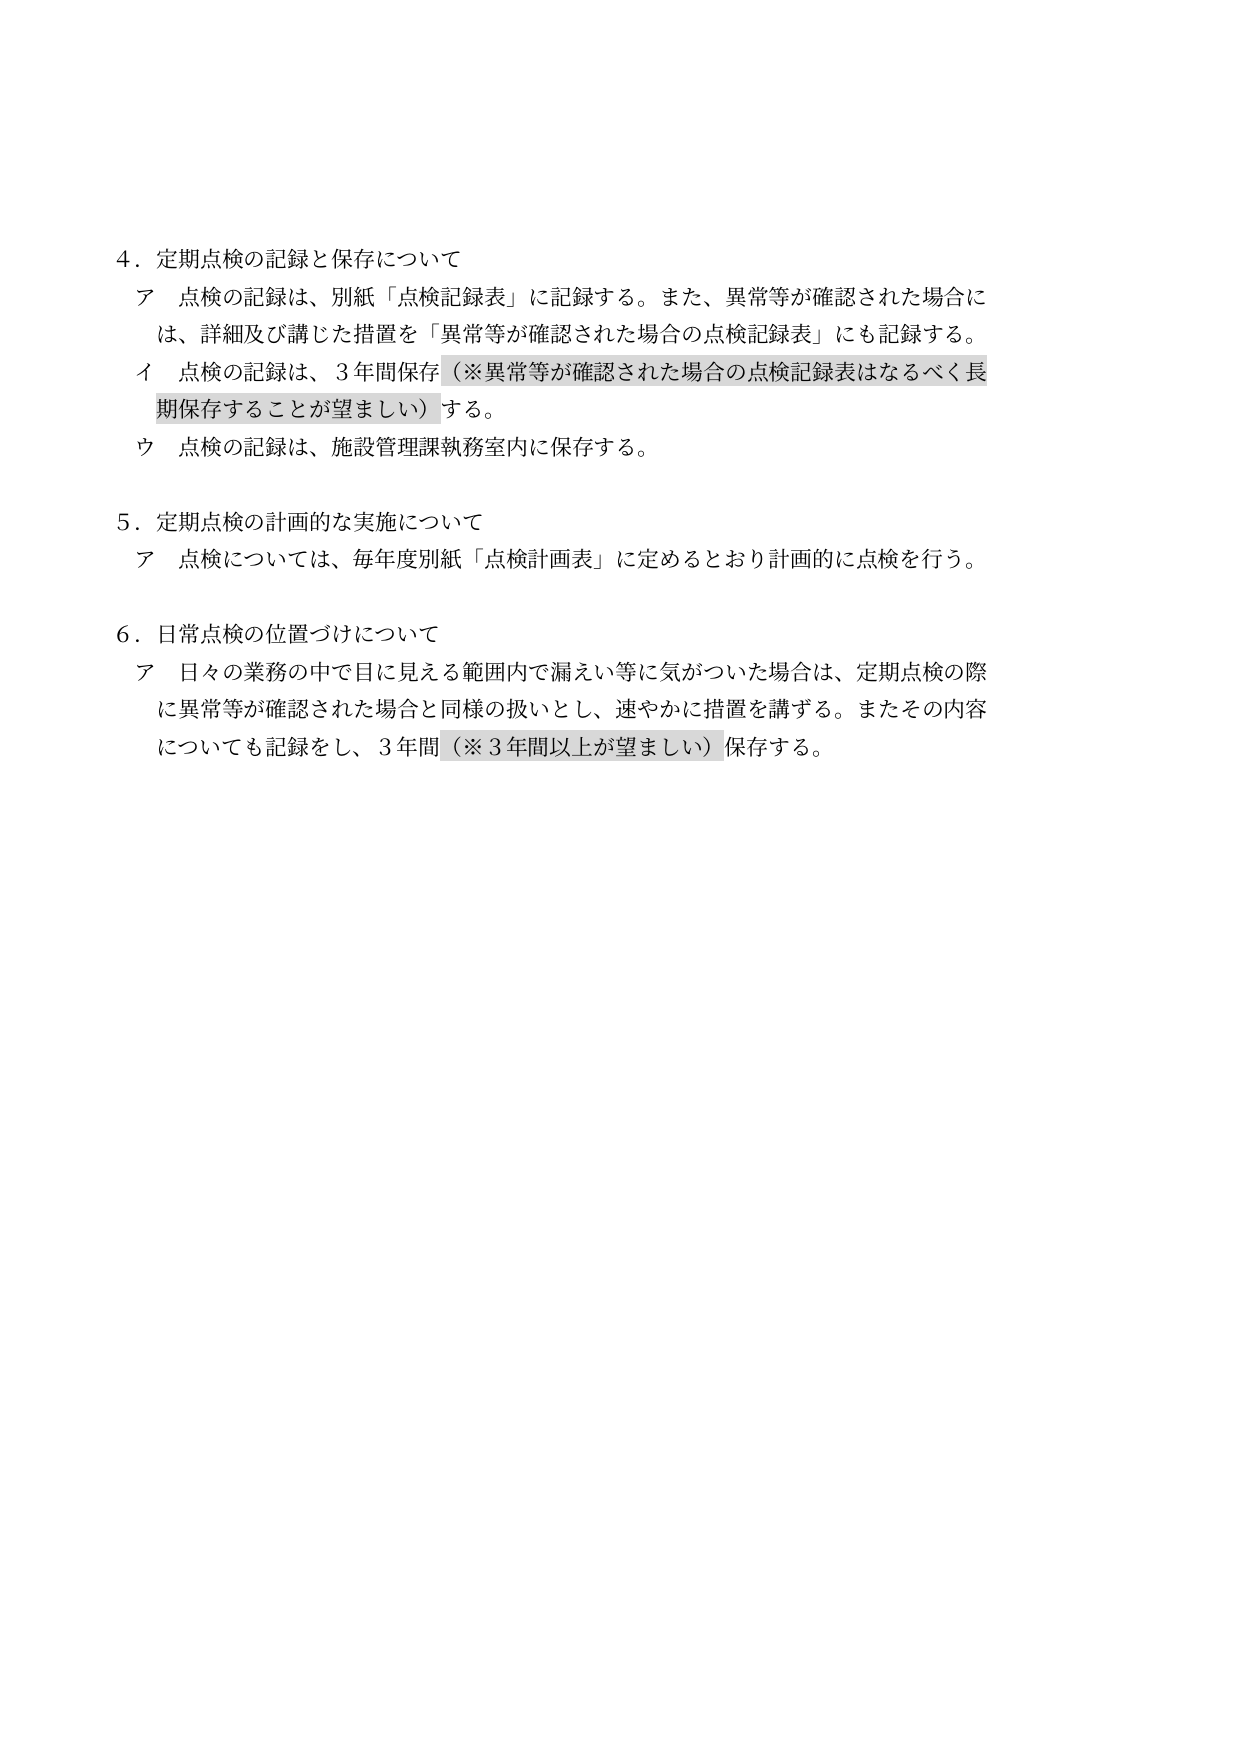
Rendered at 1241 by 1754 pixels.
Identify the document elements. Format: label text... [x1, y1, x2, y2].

text 期保存することが望ましい）する。 [112, 389, 1128, 427]
text ４．定期点検の記録と保存について [112, 239, 1128, 277]
text ６．日常点検の位置づけについて [112, 614, 1128, 652]
text ウ 点検の記録は、施設管理課執務室内に保存する。 [112, 427, 1128, 464]
text ア 日々の業務の中で目に見える範囲内で漏えい等に気がついた場合は、定期点検の際 [112, 652, 1128, 689]
text に異常等が確認された場合と同様の扱いとし、速やかに措置を講ずる。またその内容 [112, 689, 1128, 727]
text ５．定期点検の計画的な実施について [112, 502, 1128, 539]
text ア 点検の記録は、別紙「点検記録表」に記録する。また、異常等が確認された場合に [112, 277, 1128, 314]
text は、詳細及び講じた措置を「異常等が確認された場合の点検記録表」にも記録する。 [112, 314, 1128, 352]
text ア 点検については、毎年度別紙「点検計画表」に定めるとおり計画的に点検を行う。 [112, 539, 1128, 577]
text についても記録をし、３年間（※３年間以上が望ましい）保存する。 [112, 727, 1128, 764]
text イ 点検の記録は、３年間保存（※異常等が確認された場合の点検記録表はなるべく長 [112, 352, 1128, 389]
